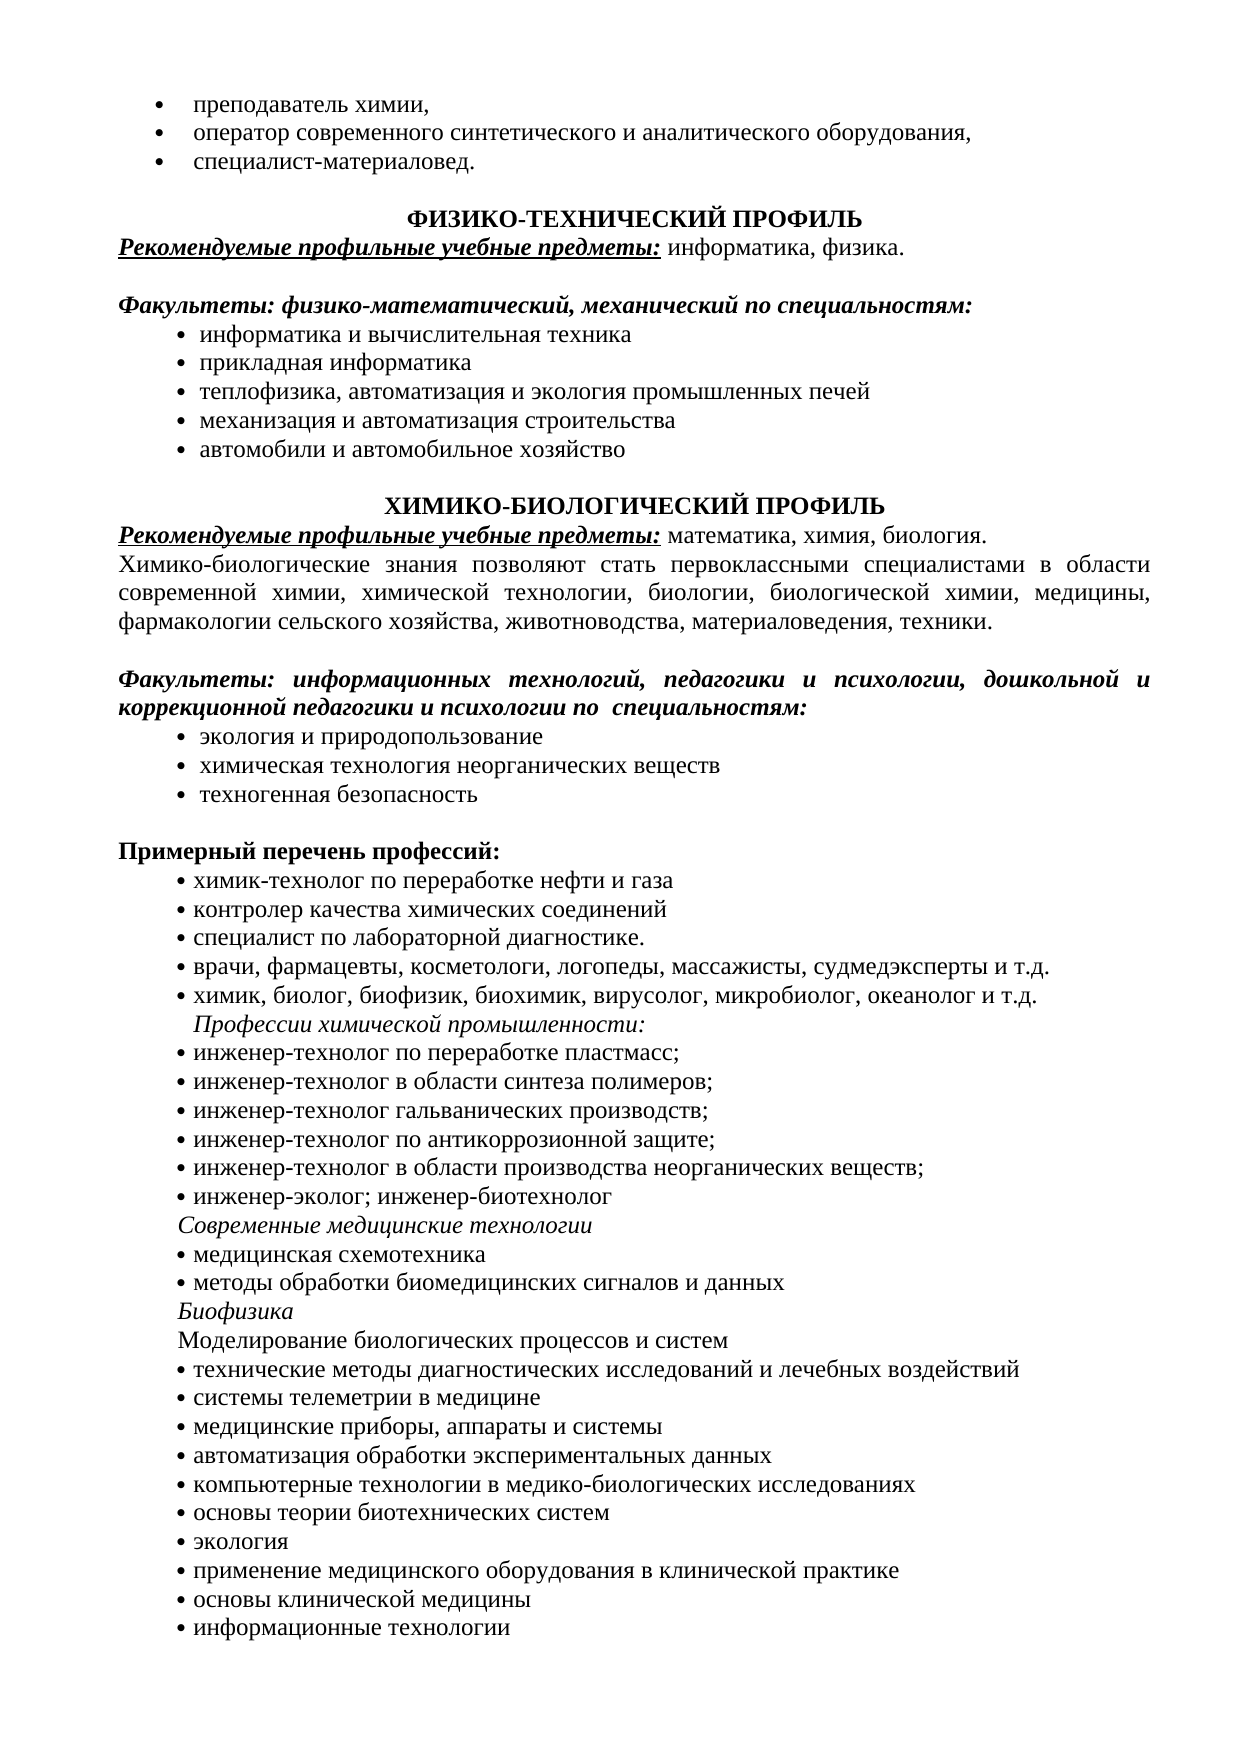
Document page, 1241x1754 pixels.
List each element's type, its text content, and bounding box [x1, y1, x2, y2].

list системы телеметрии в медицине [148, 1382, 1152, 1411]
list Моделирование биологических процессов и систем [148, 1325, 1152, 1354]
text ХИМИКО-БИОЛОГИЧЕСКИЙ ПРОФИЛЬ [118, 491, 1152, 520]
list прикладная информатика [177, 347, 1152, 376]
text Химико-биологические знания позволяют стать первоклассными специалистами в области современной химии, химической технологии, биологии, биологической химии, медицины, фармакологии сельского хозяйства, животноводства, материаловедения, техники. [118, 549, 1152, 635]
list контролер качества химических соединений [177, 894, 1152, 922]
list технические методы диагностических исследований и лечебных воздействий [148, 1354, 1152, 1382]
list механизация и автоматизация строительства [177, 405, 1152, 434]
list компьютерные технологии в медико-биологических исследованиях [148, 1469, 1152, 1497]
list применение медицинского оборудования в клинической практике [148, 1555, 1152, 1584]
text Факультеты: физико-математический, механический по специальностям: [118, 290, 1152, 319]
list инженер-эколог; инженер-биотехнолог [148, 1181, 1152, 1210]
list инженер-технолог в области синтеза полимеров; [148, 1066, 1152, 1095]
list методы обработки биомедицинских сигналов и данных [148, 1267, 1152, 1296]
list врачи, фармацевты, косметологи, логопеды, массажисты, судмедэксперты и т.д. [133, 951, 1152, 980]
text Факультеты: информационных технологий, педагогики и психологии, дошкольной и коррекционной педагогики и психологии по специальностям: [118, 664, 1152, 721]
list экология и природопользование [177, 721, 1152, 750]
list автоматизация обработки экспериментальных данных [148, 1440, 1152, 1469]
list теплофизика, автоматизация и экология промышленных печей [177, 376, 1152, 405]
list специалист по лабораторной диагностике. [177, 922, 1152, 951]
list инженер-технолог гальванических производств; [148, 1095, 1152, 1124]
list химическая технология неорганических веществ [177, 750, 1152, 779]
list химик-технолог по переработке нефти и газа [177, 865, 1152, 894]
text ФИЗИКО-ТЕХНИЧЕСКИЙ ПРОФИЛЬ [118, 204, 1152, 232]
list информатика и вычислительная техника [177, 319, 1152, 347]
text Примерный перечень профессий: [118, 836, 1152, 865]
text Рекомендуемые профильные учебные предметы: информатика, физика. [118, 232, 1152, 261]
list оператор современного синтетического и аналитического оборудования, [156, 117, 1152, 146]
list Биофизика [148, 1296, 1152, 1325]
list основы клинической медицины [148, 1584, 1152, 1612]
list химик, биолог, биофизик, биохимик, вирусолог, микробиолог, океанолог и т.д. [133, 980, 1152, 1009]
list преподаватель химии, [156, 89, 1152, 117]
list инженер-технолог по переработке пластмасс; [148, 1037, 1152, 1066]
list Профессии химической промышленности: [193, 1009, 1152, 1037]
list инженер-технолог по антикоррозионной защите; [148, 1124, 1152, 1152]
list инженер-технолог в области производства неорганических веществ; [148, 1152, 1152, 1181]
list специалист-материаловед. [156, 146, 1152, 175]
list медицинские приборы, аппараты и системы [148, 1411, 1152, 1440]
list экология [148, 1526, 1152, 1555]
list медицинская схемотехника [148, 1239, 1152, 1267]
list автомобили и автомобильное хозяйство [177, 434, 1152, 462]
list информационные технологии [148, 1612, 1152, 1641]
list Современные медицинские технологии [148, 1210, 1152, 1239]
text Рекомендуемые профильные учебные предметы: математика, химия, биология. [118, 520, 1152, 549]
list техногенная безопасность [177, 779, 1152, 807]
list основы теории биотехнических систем [148, 1497, 1152, 1526]
